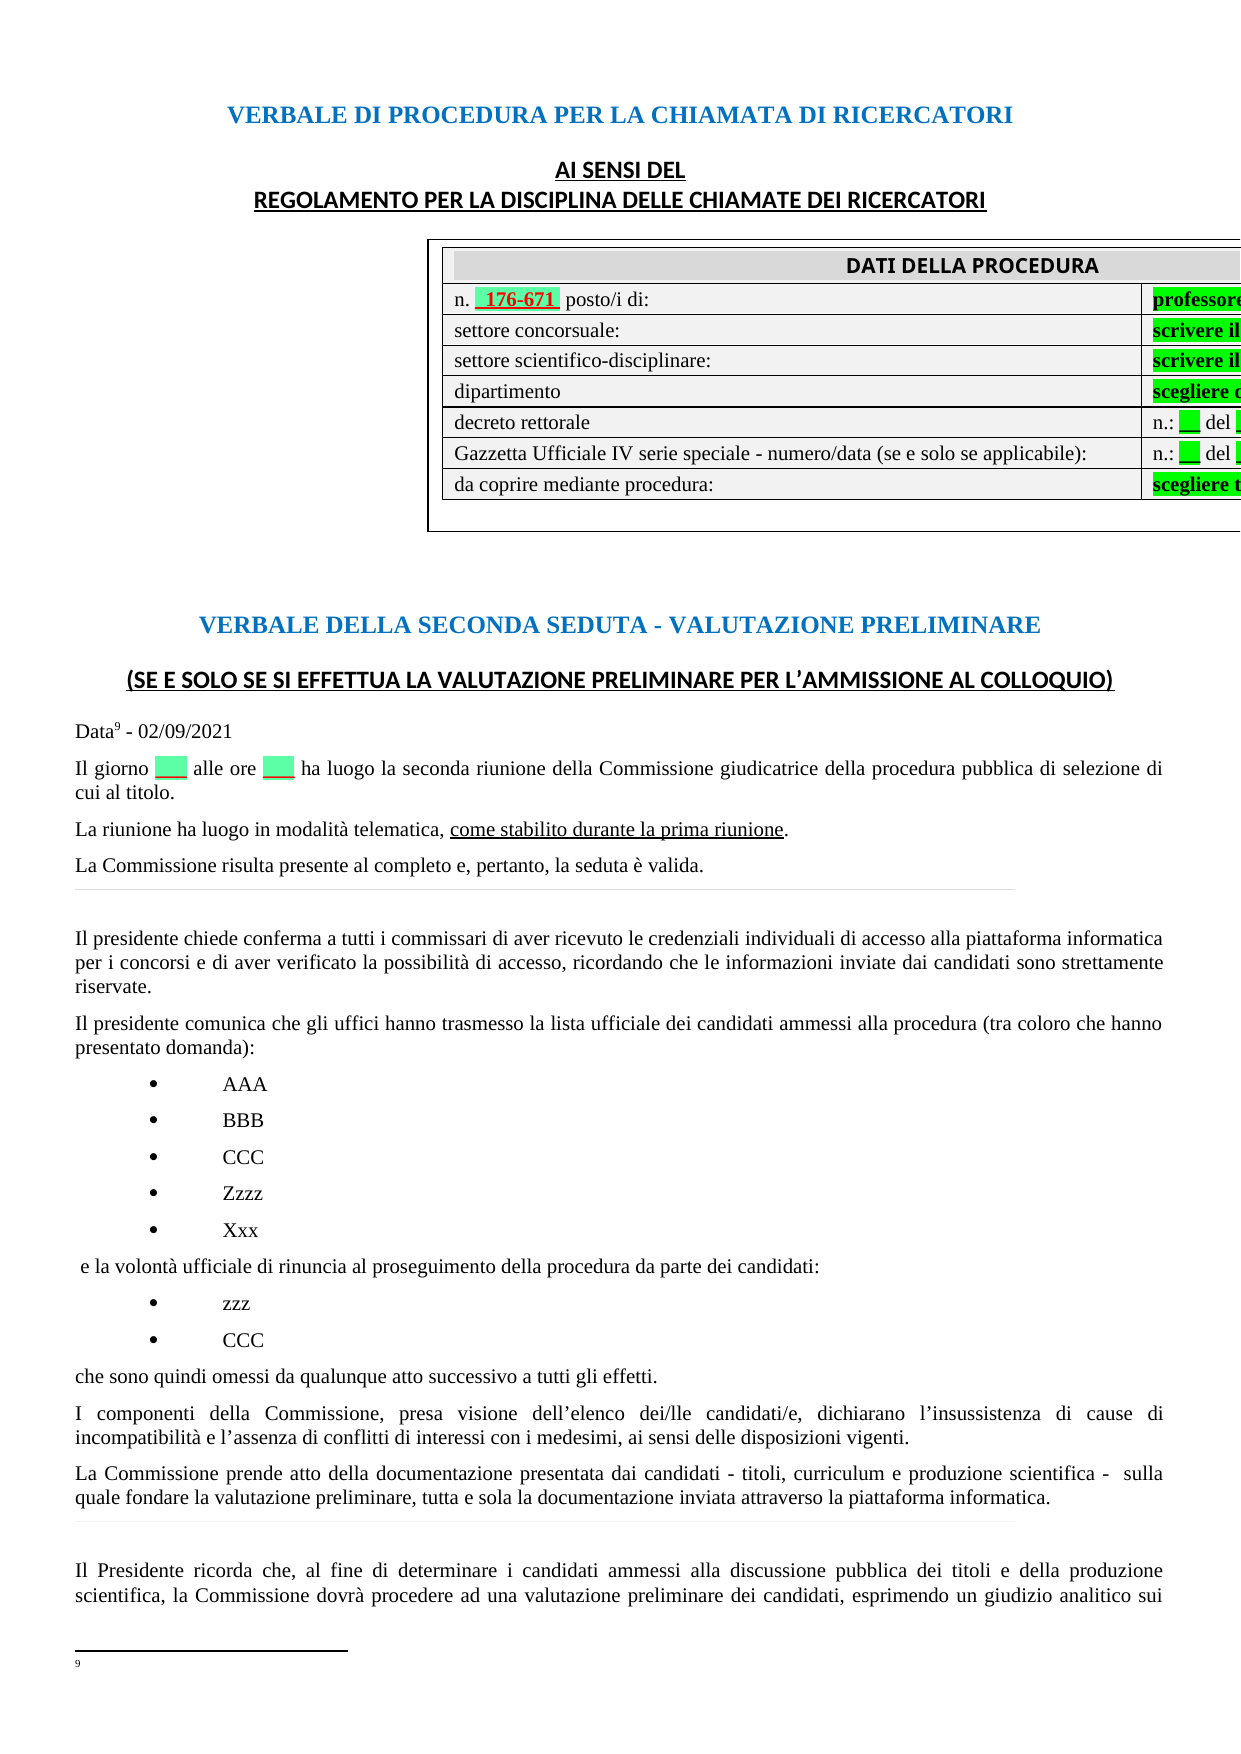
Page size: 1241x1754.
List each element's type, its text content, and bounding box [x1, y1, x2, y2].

list CCC [150, 1327, 1165, 1352]
text I componenti della Commissione, presa visione dell’elenco dei/lle candidati/e, dichiarano l’insussistenza di cause di incompatibilità e l’assenza di conflitti di interessi con i medesimi, ai sensi delle disposizioni vigenti. [75, 1401, 1165, 1449]
text Data - [75, 719, 1165, 743]
text La Commissione risulta presente al completo e, pertanto, la seduta è valida. [75, 853, 1165, 877]
text La riunione ha luogo in modalità telematica, come stabilito durante la prima riunione. [75, 817, 1165, 841]
text La Commissione prende atto della documentazione presentata dai candidati - titoli, curriculum e produzione scientifica - sulla quale fondare la valutazione preliminare, tutta e sola la documentazione inviata attraverso la piattaforma informatica. [75, 1461, 1165, 1509]
text (SE E SOLO SE SI EFFETTUA LA VALUTAZIONE PRELIMINARE PER L’AMMISSIONE AL COLLOQUIO) [75, 664, 1165, 694]
text AI SENSI DEL [75, 154, 1165, 184]
list BBB [150, 1108, 1165, 1132]
text Il presidente chiede conferma a tutti i commissari di aver ricevuto le credenziali individuali di accesso alla piattaforma informatica per i concorsi e di aver verificato la possibilità di accesso, ricordando che le informazioni inviate dai candidati sono strettamente riservate. [75, 926, 1165, 998]
text VERBALE DELLA SECONDA SEDUTA - VALUTAZIONE PRELIMINARE [75, 610, 1165, 639]
list Zzzz [150, 1181, 1165, 1205]
text VERBALE DI PROCEDURA PER LA CHIAMATA DI RICERCATORI [75, 100, 1165, 129]
text Il giorno ___ alle ore ___ ha luogo la seconda riunione della Commissione giudicatrice della procedura pubblica di selezione di cui al titolo. [75, 756, 1165, 804]
text REGOLAMENTO PER LA DISCIPLINA DELLE CHIAMATE DEI RICERCATORI [75, 184, 1165, 215]
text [75, 1558, 1165, 1607]
list CCC [150, 1145, 1165, 1169]
text Il presidente comunica che gli uffici hanno trasmesso la lista ufficiale dei candidati ammessi alla procedura (tra coloro che hanno presentato domanda): [75, 1011, 1165, 1059]
list AAA [150, 1072, 1165, 1096]
list zzz [150, 1291, 1165, 1315]
list Xxx [150, 1218, 1165, 1242]
text che sono quindi omessi da qualunque atto successivo a tutti gli effetti. [75, 1364, 1165, 1388]
text e la volontà ufficiale di rinuncia al proseguimento della procedura da parte dei candidati: [75, 1254, 1165, 1278]
